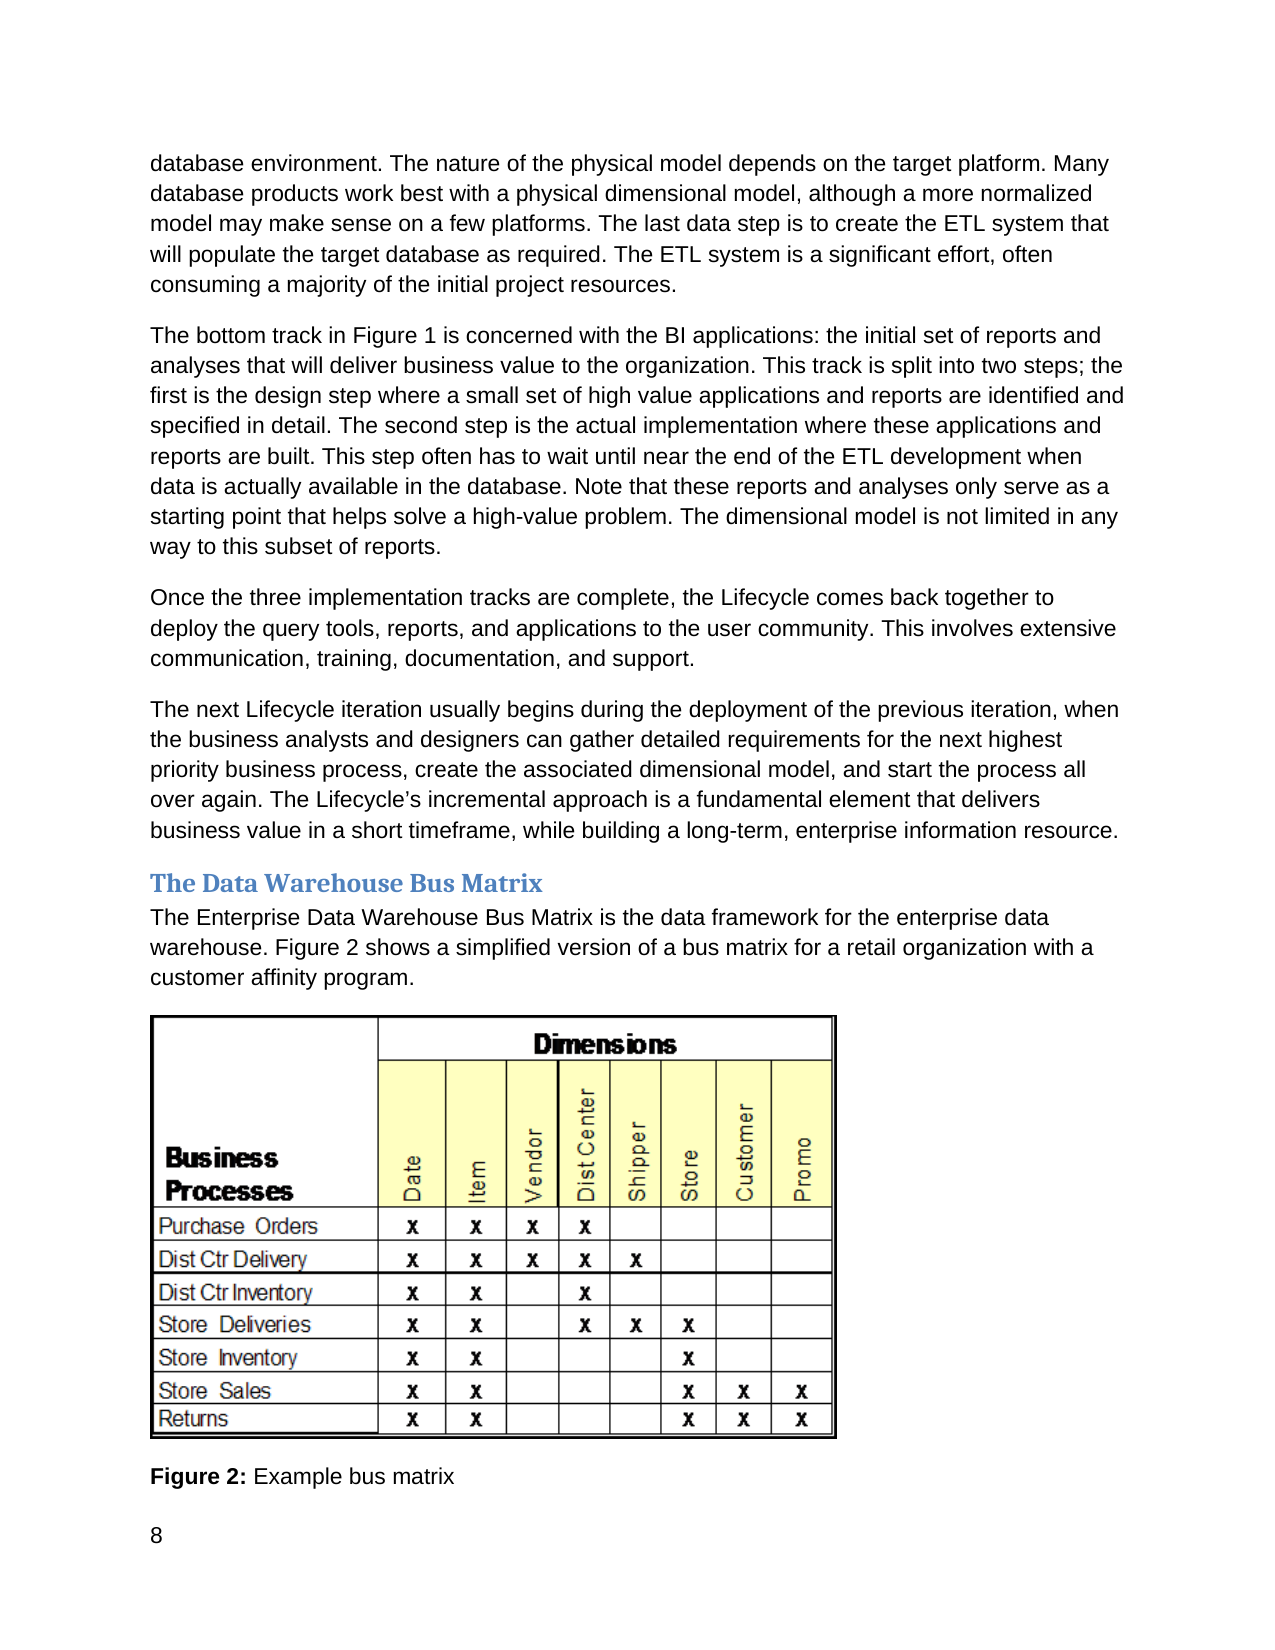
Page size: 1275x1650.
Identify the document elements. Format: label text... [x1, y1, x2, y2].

text The Enterprise Data Warehouse Bus Matrix is the data framework for the enterprise data warehouse. Figure 2 shows a simplified version of a bus matrix for a retail organization with a customer affinity program. [150, 903, 1125, 990]
text Figure 2: Example bus matrix [150, 1463, 1125, 1489]
subtitle The Data Warehouse Bus Matrix [150, 868, 1125, 899]
text The bottom track in Figure 1 is concerned with the BI applications: the initial set of reports and analyses that will deliver business value to the organization. This track is split into two steps; the first is the design step where a small set of high value applications and reports are identified and specified in detail. The second step is the actual implementation where these applications and reports are built. This step often has to wait until near the end of the ETL development when data is actually available in the database. Note that these reports and analyses only serve as a starting point that helps solve a high-value problem. The dimensional model is not limited in any way to this subset of reports. [150, 322, 1125, 560]
text Once the three implementation tracks are complete, the Lifecycle comes back together to deploy the query tools, reports, and applications to the user community. This involves extensive communication, training, documentation, and support. [150, 584, 1125, 671]
text The next Lifecycle iteration usually begins during the deployment of the previous iteration, when the business analysts and designers can gather detailed requirements for the next highest priority business process, create the associated dimensional model, and start the process all over again. The Lifecycle’s incremental approach is a fundamental element that delivers business value in a short timeframe, while building a long-term, enterprise information resource. [150, 696, 1125, 843]
picture [150, 1015, 837, 1439]
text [150, 150, 1125, 297]
